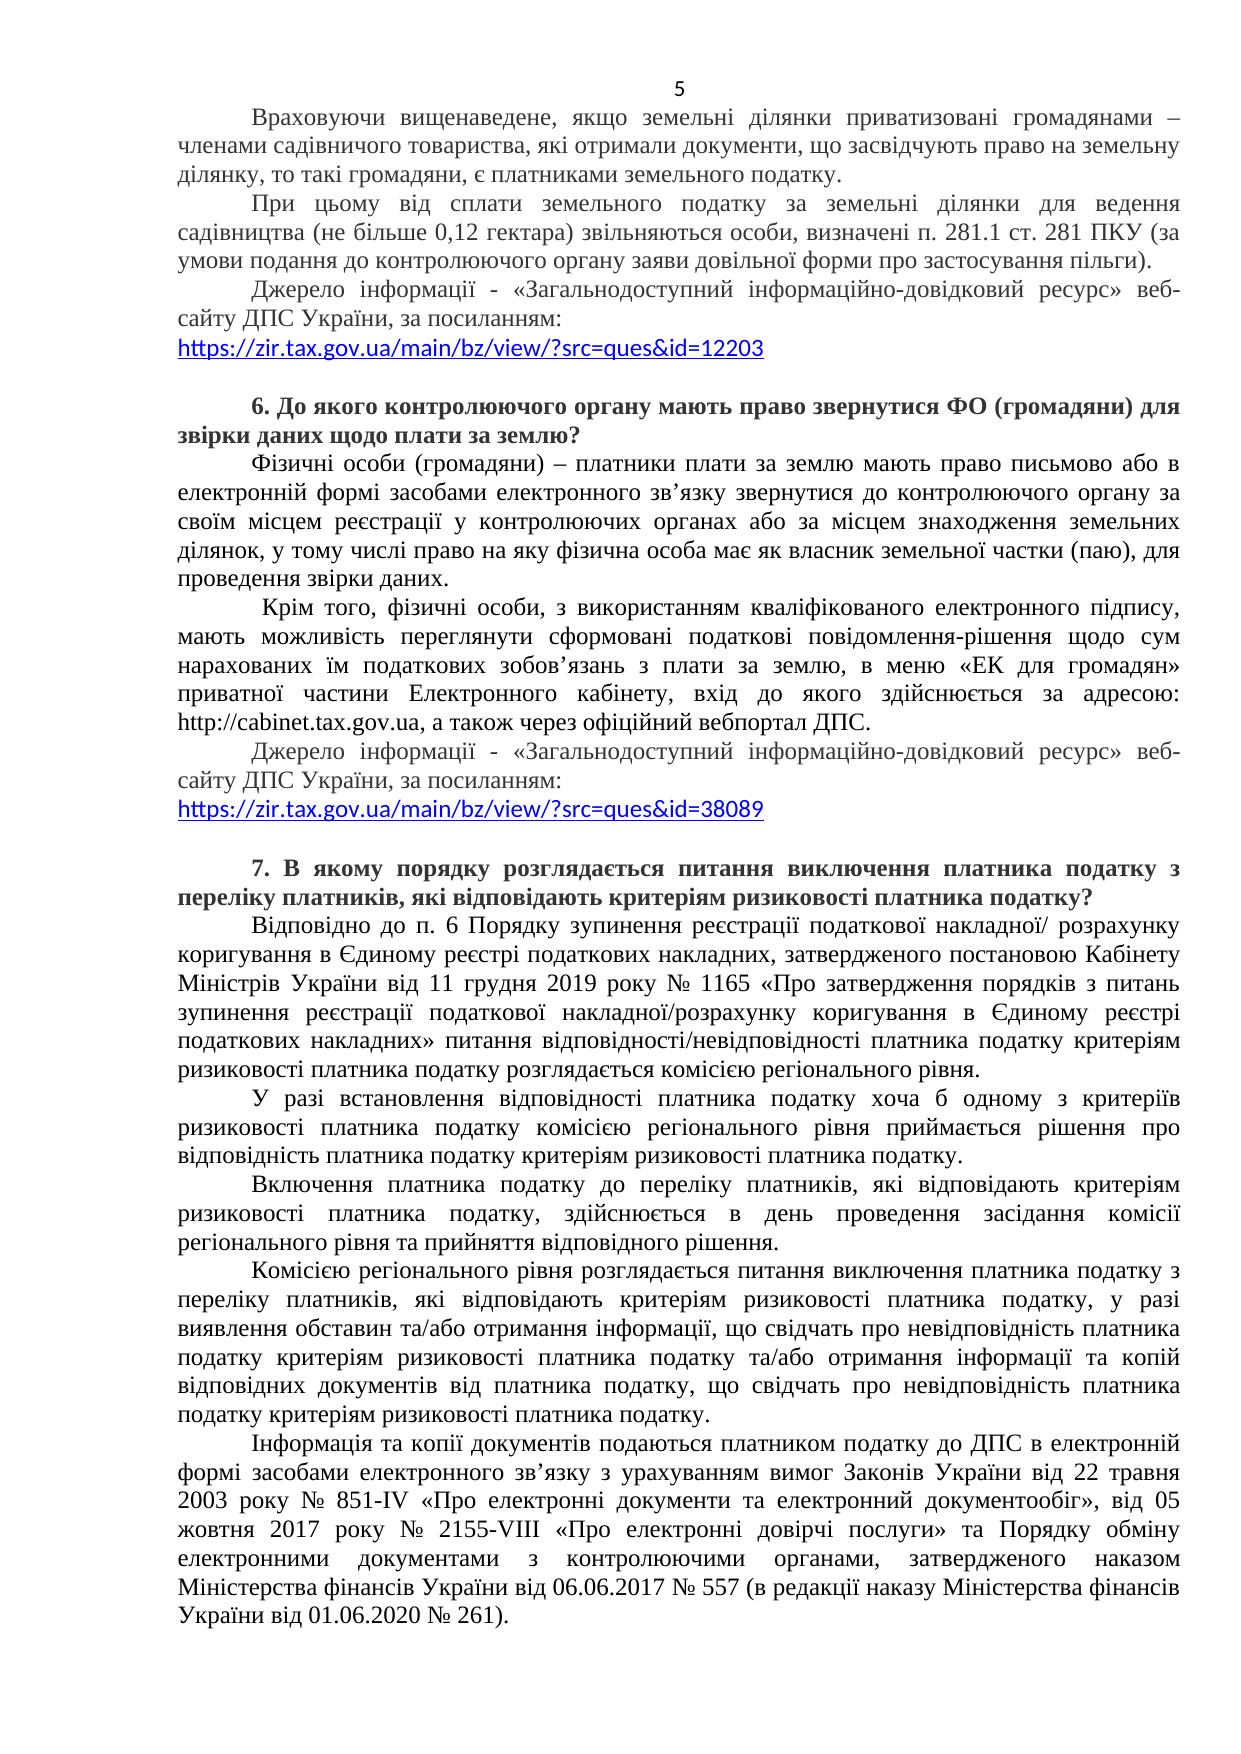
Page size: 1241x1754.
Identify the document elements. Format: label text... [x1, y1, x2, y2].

text Враховуючи вищенаведене, якщо земельні ділянки приватизовані громадянами – членами садівничого товариства, які отримали документи, що засвідчують право на земельну ділянку, то такі громадяни, є платниками земельного податку. [177, 102, 1181, 188]
text Джерело інформації - «Загальнодоступний інформаційно-довідковий ресурс» веб-сайту ДПС України, за посиланням: [177, 274, 1181, 332]
text https://zir.tax.gov.ua/main/bz/view/?src=ques&id=12203 [177, 332, 1181, 362]
text 7. В якому порядку розглядається питання виключення платника податку з переліку платників, які відповідають критеріям ризиковості платника податку? [177, 853, 1181, 910]
text Крім того, фізичні особи, з використанням кваліфікованого електронного підпису, мають можливість переглянути сформовані податкові повідомлення-рішення щодо сум нарахованих їм податкових зобов’язань з плати за землю, в меню «ЕК для громадян» приватної частини Електронного кабінету, вхід до якого здійснюється за адресою: http://cabinet.tax.gov.ua, а також через офіційний вебпортал ДПС. [177, 592, 1181, 736]
text Включення платника податку до переліку платників, які відповідають критеріям ризиковості платника податку, здійснюється в день проведення засідання комісії регіонального рівня та прийняття відповідного рішення. [177, 1169, 1181, 1255]
text 6. До якого контролюючого органу мають право звернутися ФО (громадяни) для звірки даних щодо плати за землю? [177, 391, 1181, 448]
text https://zir.tax.gov.ua/main/bz/view/?src=ques&id=38089 [177, 793, 1181, 824]
text Фізичні особи (громадяни) – платники плати за землю мають право письмово або в електронній формі засобами електронного зв’язку звернутися до контролюючого органу за своїм місцем реєстрації у контролюючих органах або за місцем знаходження земельних ділянок, у тому числі право на яку фізична особа має як власник земельної частки (паю), для проведення звірки даних. [177, 448, 1181, 592]
text Комісією регіонального рівня розглядається питання виключення платника податку з переліку платників, які відповідають критеріям ризиковості платника податку, у разі виявлення обставин та/або отримання інформації, що свідчать про невідповідність платника податку критеріям ризиковості платника податку та/або отримання інформації та копій відповідних документів від платника податку, що свідчать про невідповідність платника податку критеріям ризиковості платника податку. [177, 1255, 1181, 1428]
text Джерело інформації - «Загальнодоступний інформаційно-довідковий ресурс» веб-сайту ДПС України, за посиланням: [177, 736, 1181, 793]
text При цьому від сплати земельного податку за земельні ділянки для ведення садівництва (не більше 0,12 гектара) звільняються особи, визначені п. 281.1 ст. 281 ПКУ (за умови подання до контролюючого органу заяви довільної форми про застосування пільги). [177, 188, 1181, 274]
text У разі встановлення відповідності платника податку хоча б одному з критеріїв ризиковості платника податку комісією регіонального рівня приймається рішення про відповідність платника податку критеріям ризиковості платника податку. [177, 1083, 1181, 1169]
text Відповідно до п. 6 Порядку зупинення реєстрації податкової накладної/ розрахунку коригування в Єдиному реєстрі податкових накладних, затвердженого постановою Кабінету Міністрів України від 11 грудня 2019 року № 1165 «Про затвердження порядків з питань зупинення реєстрації податкової накладної/розрахунку коригування в Єдиному реєстрі податкових накладних» питання відповідності/невідповідності платника податку критеріям ризиковості платника податку розглядається комісією регіонального рівня. [177, 910, 1181, 1083]
text Інформація та копії документів подаються платником податку до ДПС в електронній формі засобами електронного зв’язку з урахуванням вимог Законів України від 22 травня 2003 року № 851-IV «Про електронні документи та електронний документообіг», від 05 жовтня 2017 року № 2155-VIII «Про електронні довірчі послуги» та Порядку обміну електронними документами з контролюючими органами, затвердженого наказом Міністерства фінансів України від 06.06.2017 № 557 (в редакції наказу Міністерства фінансів України від 01.06.2020 № 261). [177, 1428, 1181, 1629]
